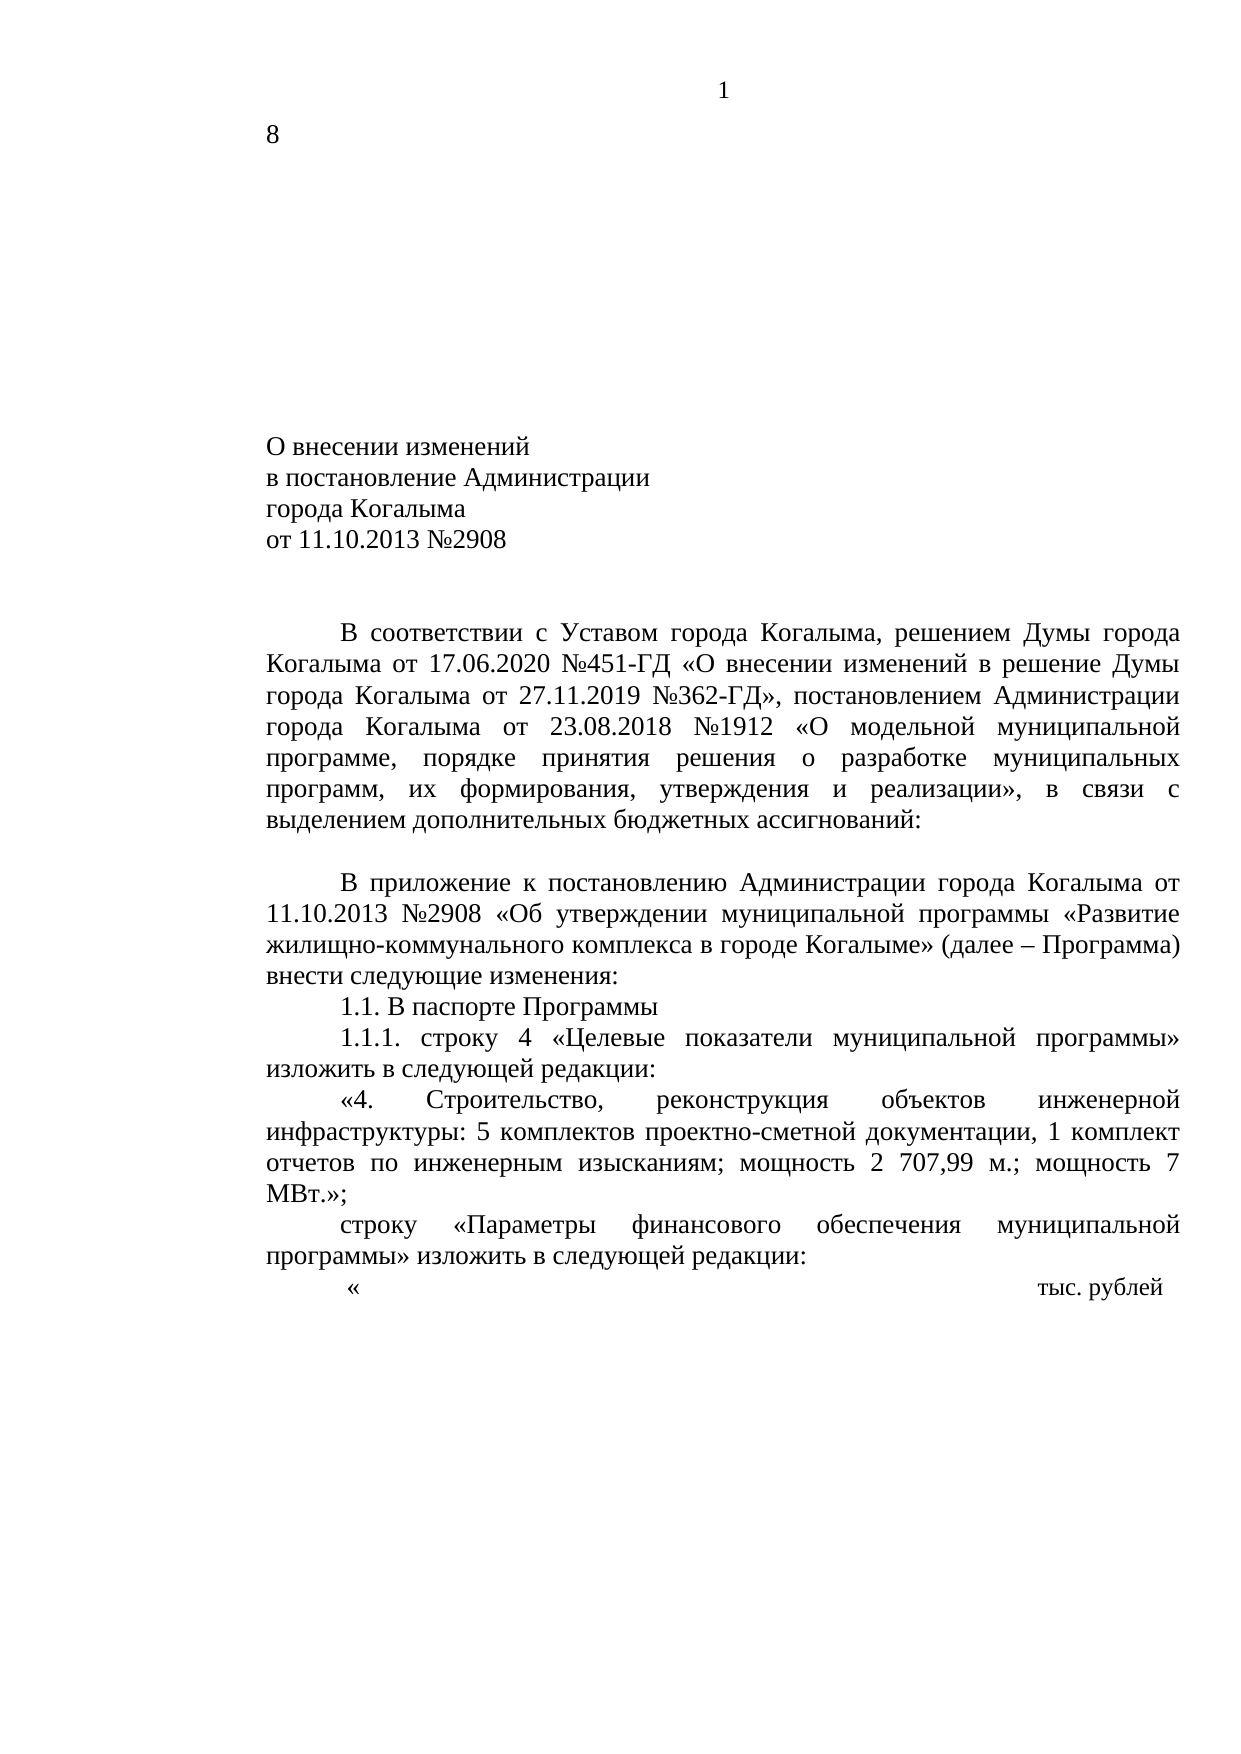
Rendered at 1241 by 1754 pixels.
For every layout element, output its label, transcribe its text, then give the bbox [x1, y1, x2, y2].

text от 11.10.2013 №2908 [266, 523, 1181, 554]
text 1.1.1. строку 4 «Целевые показатели муниципальной программы» изложить в следующей редакции: [266, 1021, 1181, 1084]
text В соответствии с Уставом города Когалыма, решением Думы города Когалыма от 17.06.2020 №451-ГД «О внесении изменений в решение Думы города Когалыма от 27.11.2019 №362-ГД», постановлением Администрации города Когалыма от 23.08.2018 №1912 «О модельной муниципальной программе, порядке принятия решения о разработке муниципальных программ, их формирования, утверждения и реализации», в связи с выделением дополнительных бюджетных ассигнований: [266, 616, 1181, 834]
text строку «Параметры финансового обеспечения муниципальной программы» изложить в следующей редакции: [266, 1208, 1181, 1271]
text «4. Строительство, реконструкция объектов инженерной инфраструктуры: 5 комплектов проектно-сметной документации, 1 комплект отчетов по инженерным изысканиям; мощность 2 707,99 м.; мощность 7 МВт.»; [266, 1084, 1181, 1208]
text 8 [266, 118, 1181, 149]
text 1.1. В паспорте Программы [266, 990, 1181, 1021]
text в постановление Администрации [266, 461, 1181, 492]
text « тыс. рублей [266, 1271, 1181, 1302]
text В приложение к постановлению Администрации города Когалыма от 11.10.2013 №2908 «Об утверждении муниципальной программы «Развитие жилищно-коммунального комплекса в городе Когалыме» (далее – Программа) внести следующие изменения: [266, 866, 1181, 990]
text города Когалыма [266, 492, 1181, 523]
text О внесении изменений [266, 429, 1181, 461]
